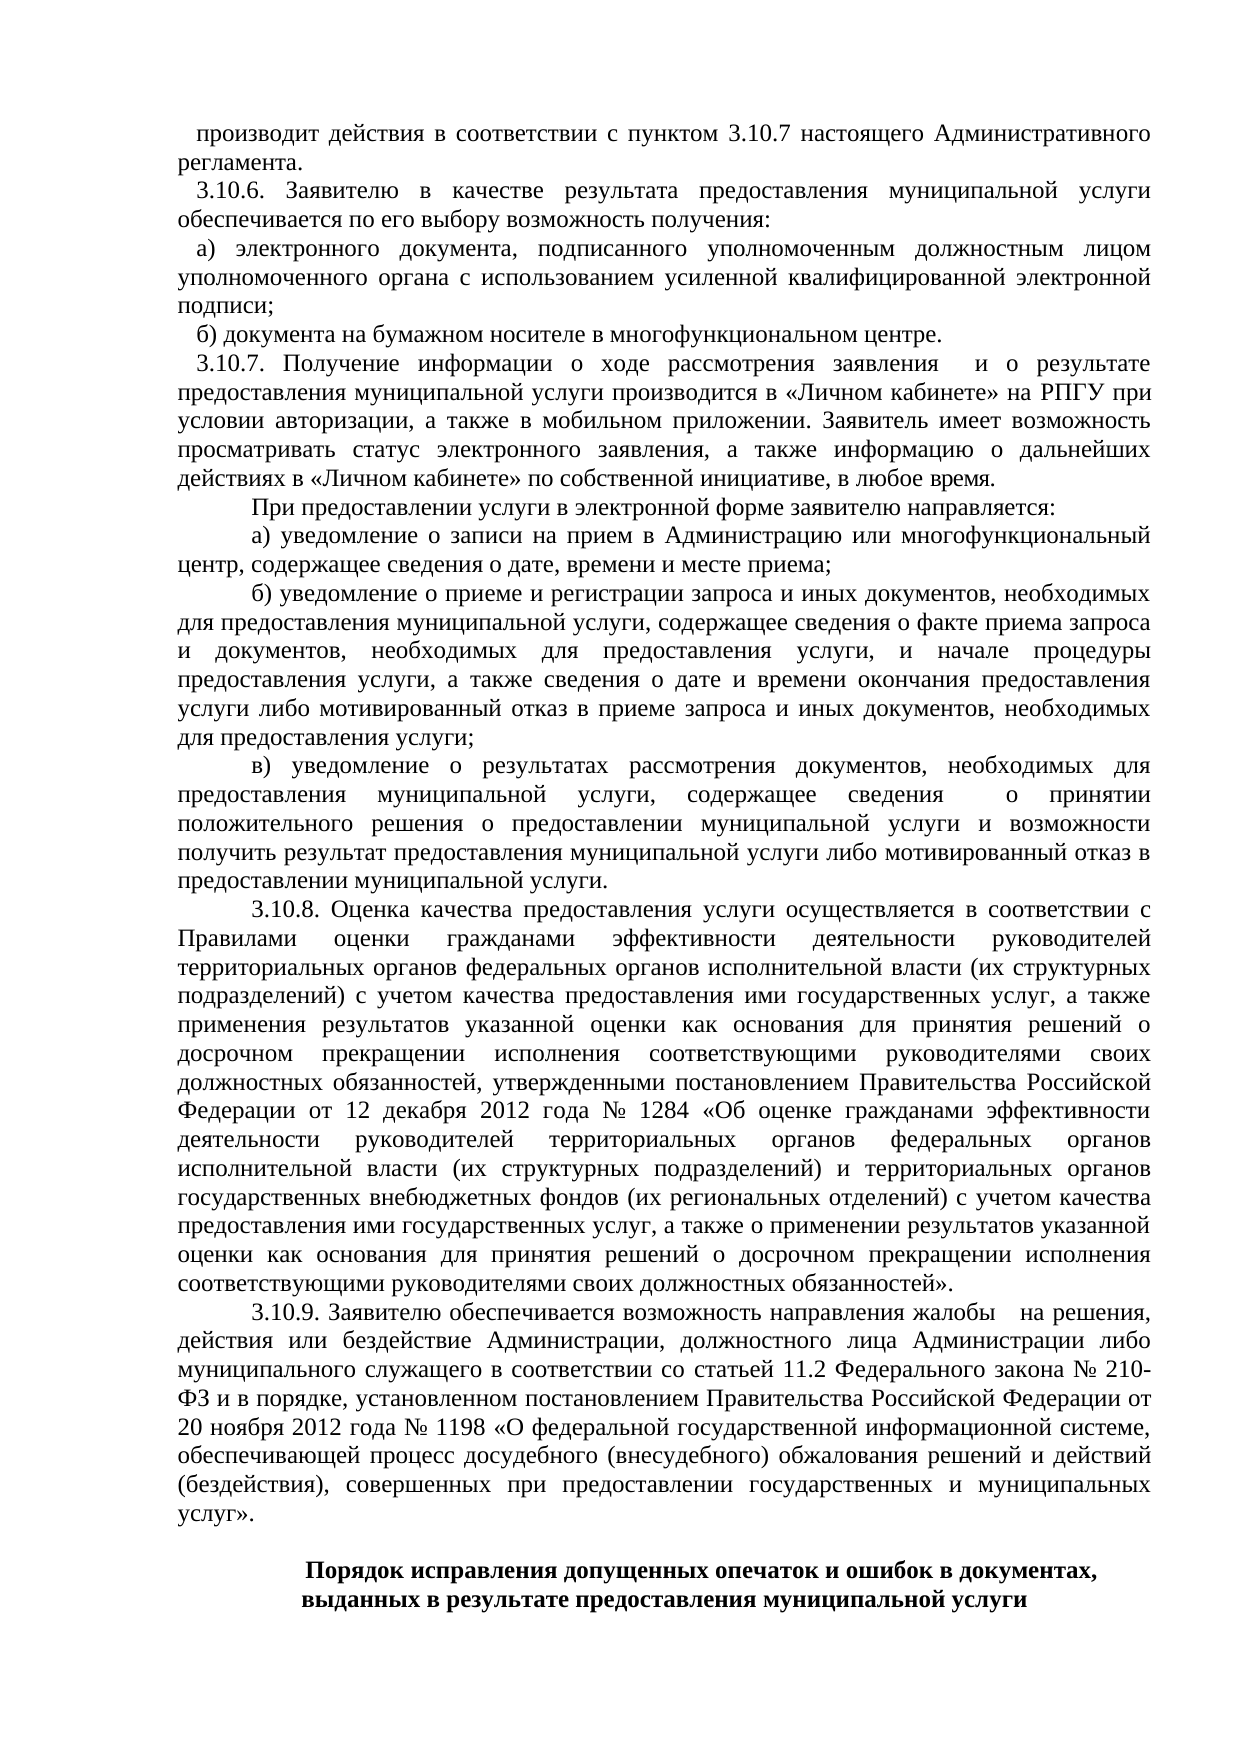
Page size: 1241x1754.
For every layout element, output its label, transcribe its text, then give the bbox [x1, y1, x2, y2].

text 3.10.6. Заявителю в качестве результата предоставления муниципальной услуги обеспечивается по его выбору возможность получения: [177, 176, 1152, 233]
text б) уведомление о приеме и регистрации запроса и иных документов, необходимых для предоставления муниципальной услуги, содержащее сведения о факте приема запроса и документов, необходимых для предоставления услуги, и начале процедуры предоставления услуги, а также сведения о дате и времени окончания предоставления услуги либо мотивированный отказ в приеме запроса и иных документов, необходимых для предоставления услуги; [177, 578, 1152, 751]
text 3.10.7. Получение информации о ходе рассмотрения заявления и о результате предоставления муниципальной услуги производится в «Личном кабинете» на РПГУ при условии авторизации, а также в мобильном приложении. Заявитель имеет возможность просматривать статус электронного заявления, а также информацию о дальнейших действиях в «Личном кабинете» по собственной инициативе, в любое время. [177, 348, 1152, 492]
text При предоставлении услуги в электронной форме заявителю направляется: [177, 492, 1152, 521]
text Порядок исправления допущенных опечаток и ошибок в документах, выданных в результате предоставления муниципальной услуги [177, 1556, 1152, 1613]
text в) уведомление о результатах рассмотрения документов, необходимых для предоставления муниципальной услуги, содержащее сведения о принятии положительного решения о предоставлении муниципальной услуги и возможности получить результат предоставления муниципальной услуги либо мотивированный отказ в предоставлении муниципальной услуги. [177, 751, 1152, 894]
text производит действия в соответствии с пунктом 3.10.7 настоящего Административного регламента. [177, 118, 1152, 176]
text 3.10.9. Заявителю обеспечивается возможность направления жалобы на решения, действия или бездействие Администрации, должностного лица Администрации либо муниципального служащего в соответствии со статьей 11.2 Федерального закона № 210-ФЗ и в порядке, установленном постановлением Правительства Российской Федерации от 20 ноября 2012 года № 1198 «О федеральной государственной информационной системе, обеспечивающей процесс досудебного (внесудебного) обжалования решений и действий (бездействия), совершенных при предоставлении государственных и муниципальных услуг». [177, 1297, 1152, 1527]
text а) уведомление о записи на прием в Администрацию или многофункциональный центр, содержащее сведения о дате, времени и месте приема; [177, 521, 1152, 578]
text 3.10.8. Оценка качества предоставления услуги осуществляется в соответствии с Правилами оценки гражданами эффективности деятельности руководителей территориальных органов федеральных органов исполнительной власти (их структурных подразделений) с учетом качества предоставления ими государственных услуг, а также применения результатов указанной оценки как основания для принятия решений о досрочном прекращении исполнения соответствующими руководителями своих должностных обязанностей, утвержденными постановлением Правительства Российской Федерации от 12 декабря 2012 года № 1284 «Об оценке гражданами эффективности деятельности руководителей территориальных органов федеральных органов исполнительной власти (их структурных подразделений) и территориальных органов государственных внебюджетных фондов (их региональных отделений) с учетом качества предоставления ими государственных услуг, а также о применении результатов указанной оценки как основания для принятия решений о досрочном прекращении исполнения соответствующими руководителями своих должностных обязанностей». [177, 894, 1152, 1297]
text б) документа на бумажном носителе в многофункциональном центре. [177, 319, 1152, 348]
text а) электронного документа, подписанного уполномоченным должностным лицом уполномоченного органа с использованием усиленной квалифицированной электронной подписи; [177, 233, 1152, 319]
